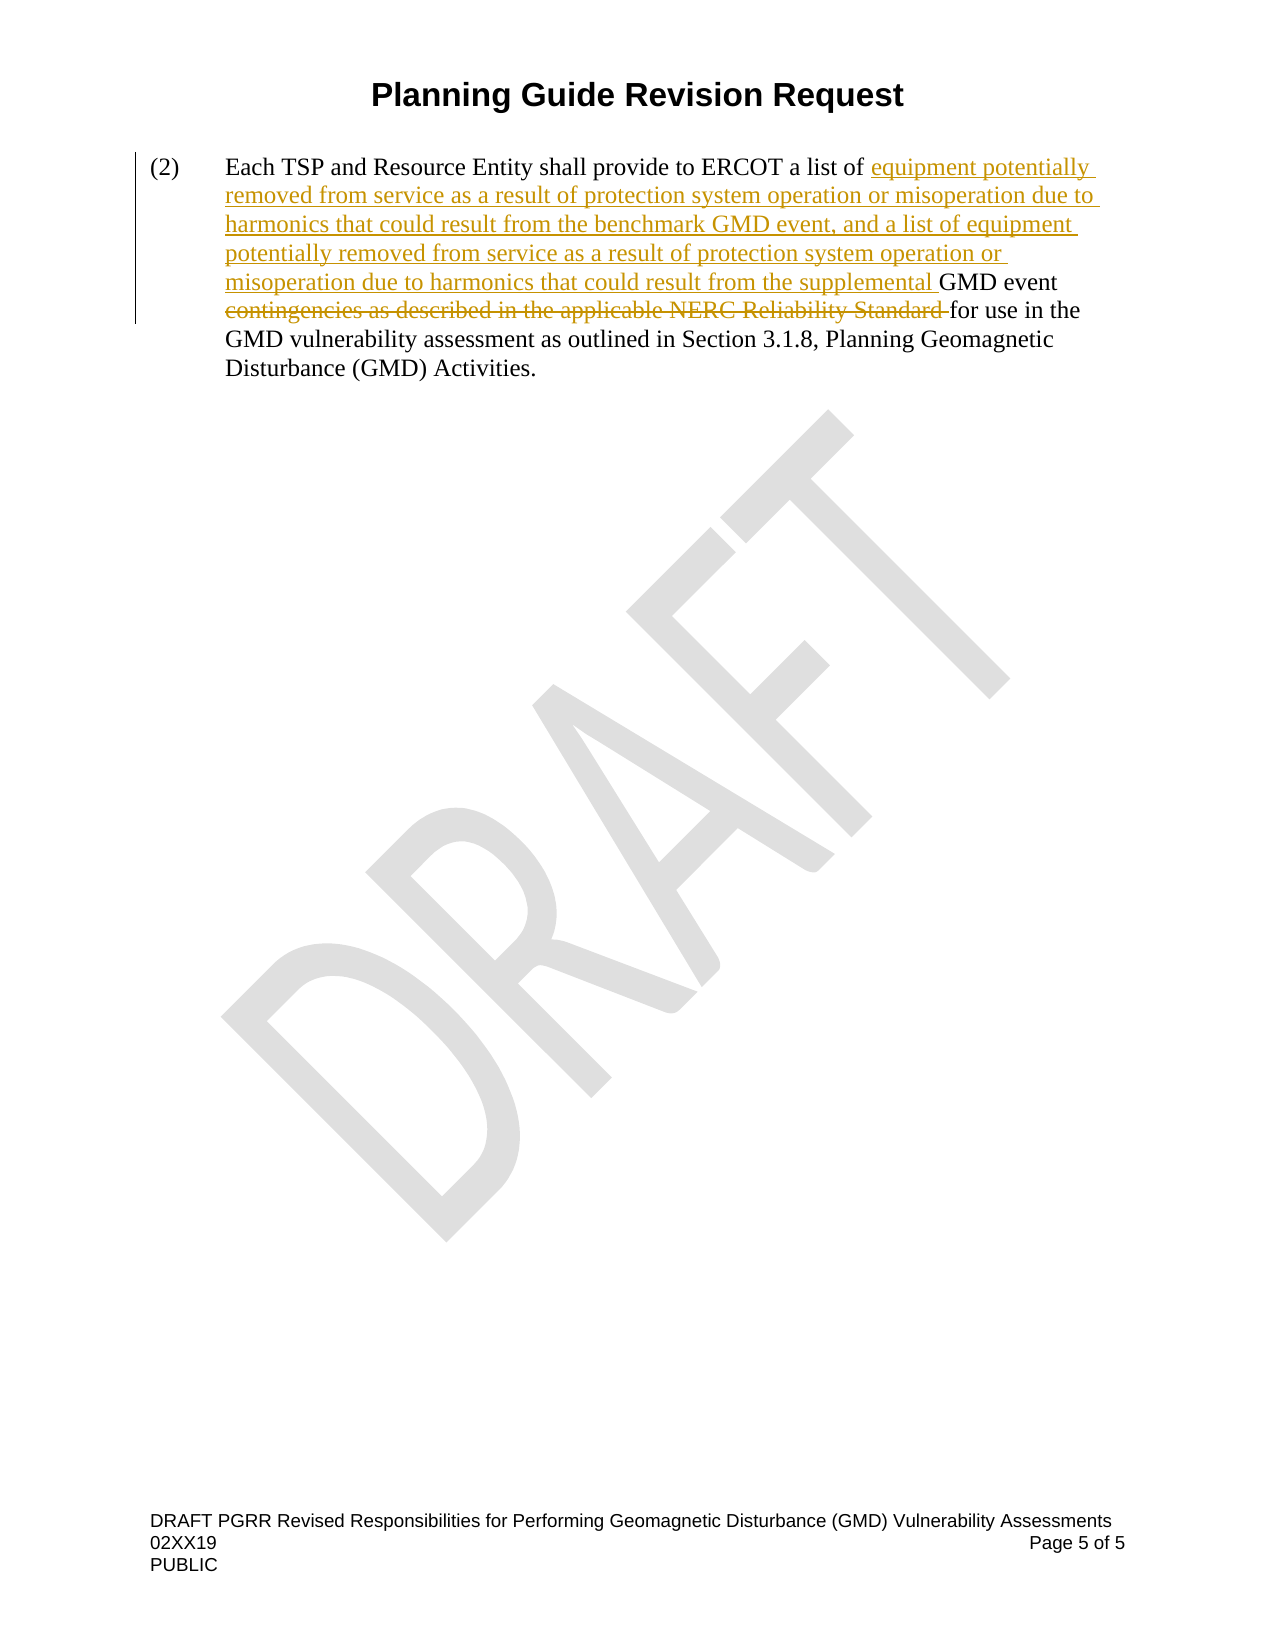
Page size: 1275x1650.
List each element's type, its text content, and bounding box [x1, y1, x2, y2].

text (2) Each TSP and Resource Entity shall provide to ERCOT a list of GMD event for use in the GMD vulnerability assessment as outlined in Section 3.1.8, Planning Geomagnetic Disturbance (GMD) Activities. [150, 152, 1125, 382]
